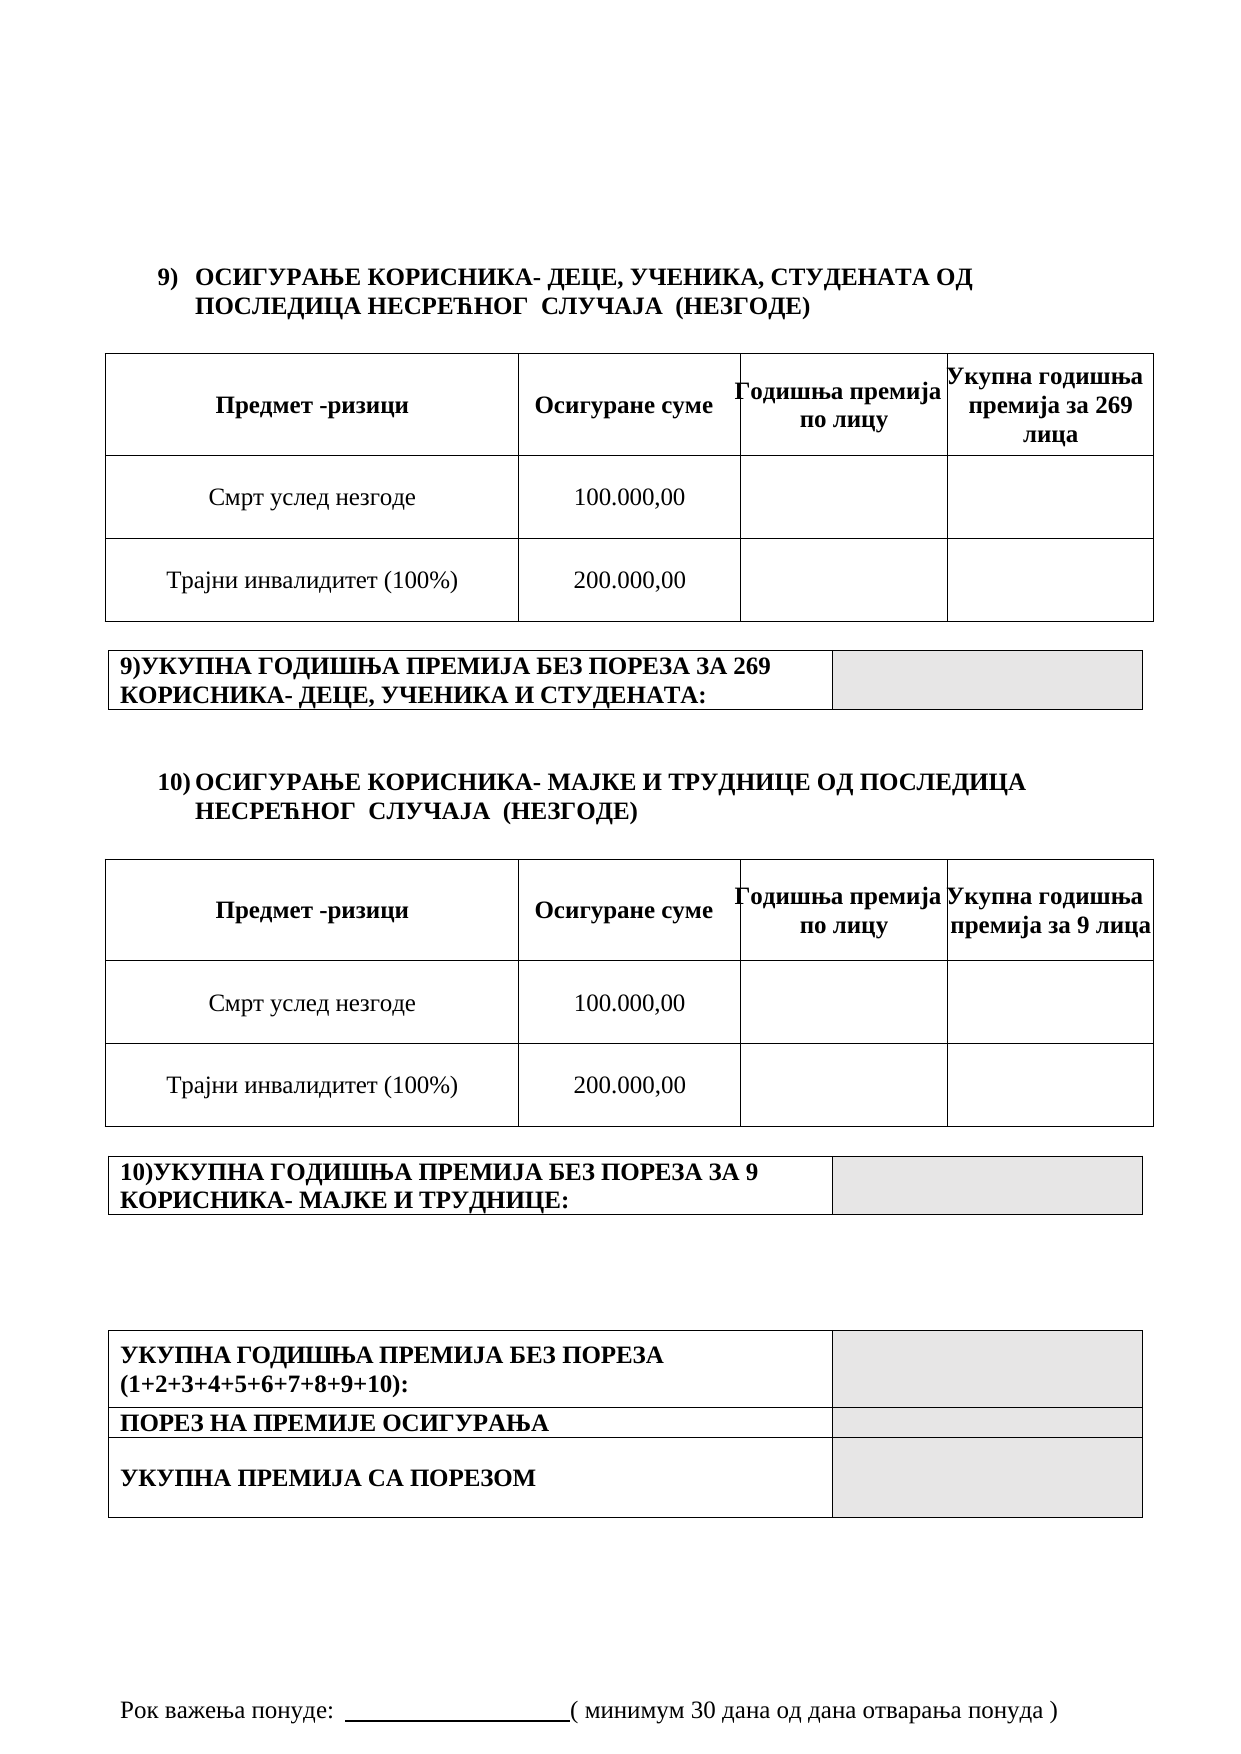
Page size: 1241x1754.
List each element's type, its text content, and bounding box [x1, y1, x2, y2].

table_cell [833, 1438, 1142, 1517]
table_cell [948, 1044, 1153, 1126]
table_header 9)УКУПНА ГОДИШЊА ПРЕМИЈА БЕЗ ПОРЕЗА ЗА 269 КОРИСНИКА- ДЕЦЕ, УЧЕНИКА И СТУДЕНАТА: [109, 651, 832, 709]
table_cell [741, 961, 947, 1043]
table_header Годишња премија по лицу [741, 860, 947, 960]
table_cell [948, 539, 1153, 621]
table_header Осигуране суме [519, 860, 740, 960]
table_cell 100.000,00 [519, 456, 740, 538]
table_cell [948, 456, 1153, 538]
table_cell [741, 1044, 947, 1126]
table_header Укупна годишња премија за 9 лица [948, 860, 1153, 960]
table_cell ПОРЕЗ НА ПРЕМИЈЕ ОСИГУРАЊА [109, 1408, 832, 1437]
table_header Предмет -ризици [106, 354, 518, 455]
table_cell Смрт услед незгоде [106, 961, 518, 1043]
table_cell Трајни инвалидитет (100%) [106, 1044, 518, 1126]
table_cell 100.000,00 [519, 961, 740, 1043]
text Рок важења понуде: ( минимум 30 дана од дана отварања понуда ) [120, 1695, 1097, 1724]
table_cell УКУПНА ПРЕМИЈА СА ПОРЕЗОМ [109, 1438, 832, 1517]
list ОСИГУРАЊЕ КОРИСНИКА- ДЕЦЕ, УЧЕНИКА, СТУДЕНАТА ОД ПОСЛЕДИЦА НЕСРЕЋНОГ СЛУЧАЈА (НЕЗГОДЕ) [157, 262, 1097, 319]
table_header Годишња премија по лицу [741, 354, 947, 455]
table_header Укупна годишња премија за 269 лица [948, 354, 1153, 455]
list ОСИГУРАЊЕ КОРИСНИКА- МАЈКЕ И ТРУДНИЦЕ ОД ПОСЛЕДИЦА НЕСРЕЋНОГ СЛУЧАЈА (НЕЗГОДЕ) [157, 767, 1097, 825]
table_cell 200.000,00 [519, 1044, 740, 1126]
table_cell 200.000,00 [519, 539, 740, 621]
table_cell Трајни инвалидитет (100%) [106, 539, 518, 621]
table_cell [833, 1408, 1142, 1437]
table_cell [948, 961, 1153, 1043]
table_cell [741, 456, 947, 538]
table_header Осигуране суме [519, 354, 740, 455]
table_header [833, 1157, 1142, 1214]
table_cell [741, 539, 947, 621]
table_header Предмет -ризици [106, 860, 518, 960]
table_header 10)УКУПНА ГОДИШЊА ПРЕМИЈА БЕЗ ПОРЕЗА ЗА 9 КОРИСНИКА- МАЈКЕ И ТРУДНИЦЕ: [109, 1157, 832, 1214]
table_cell Смрт услед незгоде [106, 456, 518, 538]
table_header УКУПНА ГОДИШЊА ПРЕМИЈА БЕЗ ПОРЕЗА (1+2+3+4+5+6+7+8+9+10): [109, 1331, 832, 1407]
table_header [833, 1331, 1142, 1407]
table_header [833, 651, 1142, 709]
